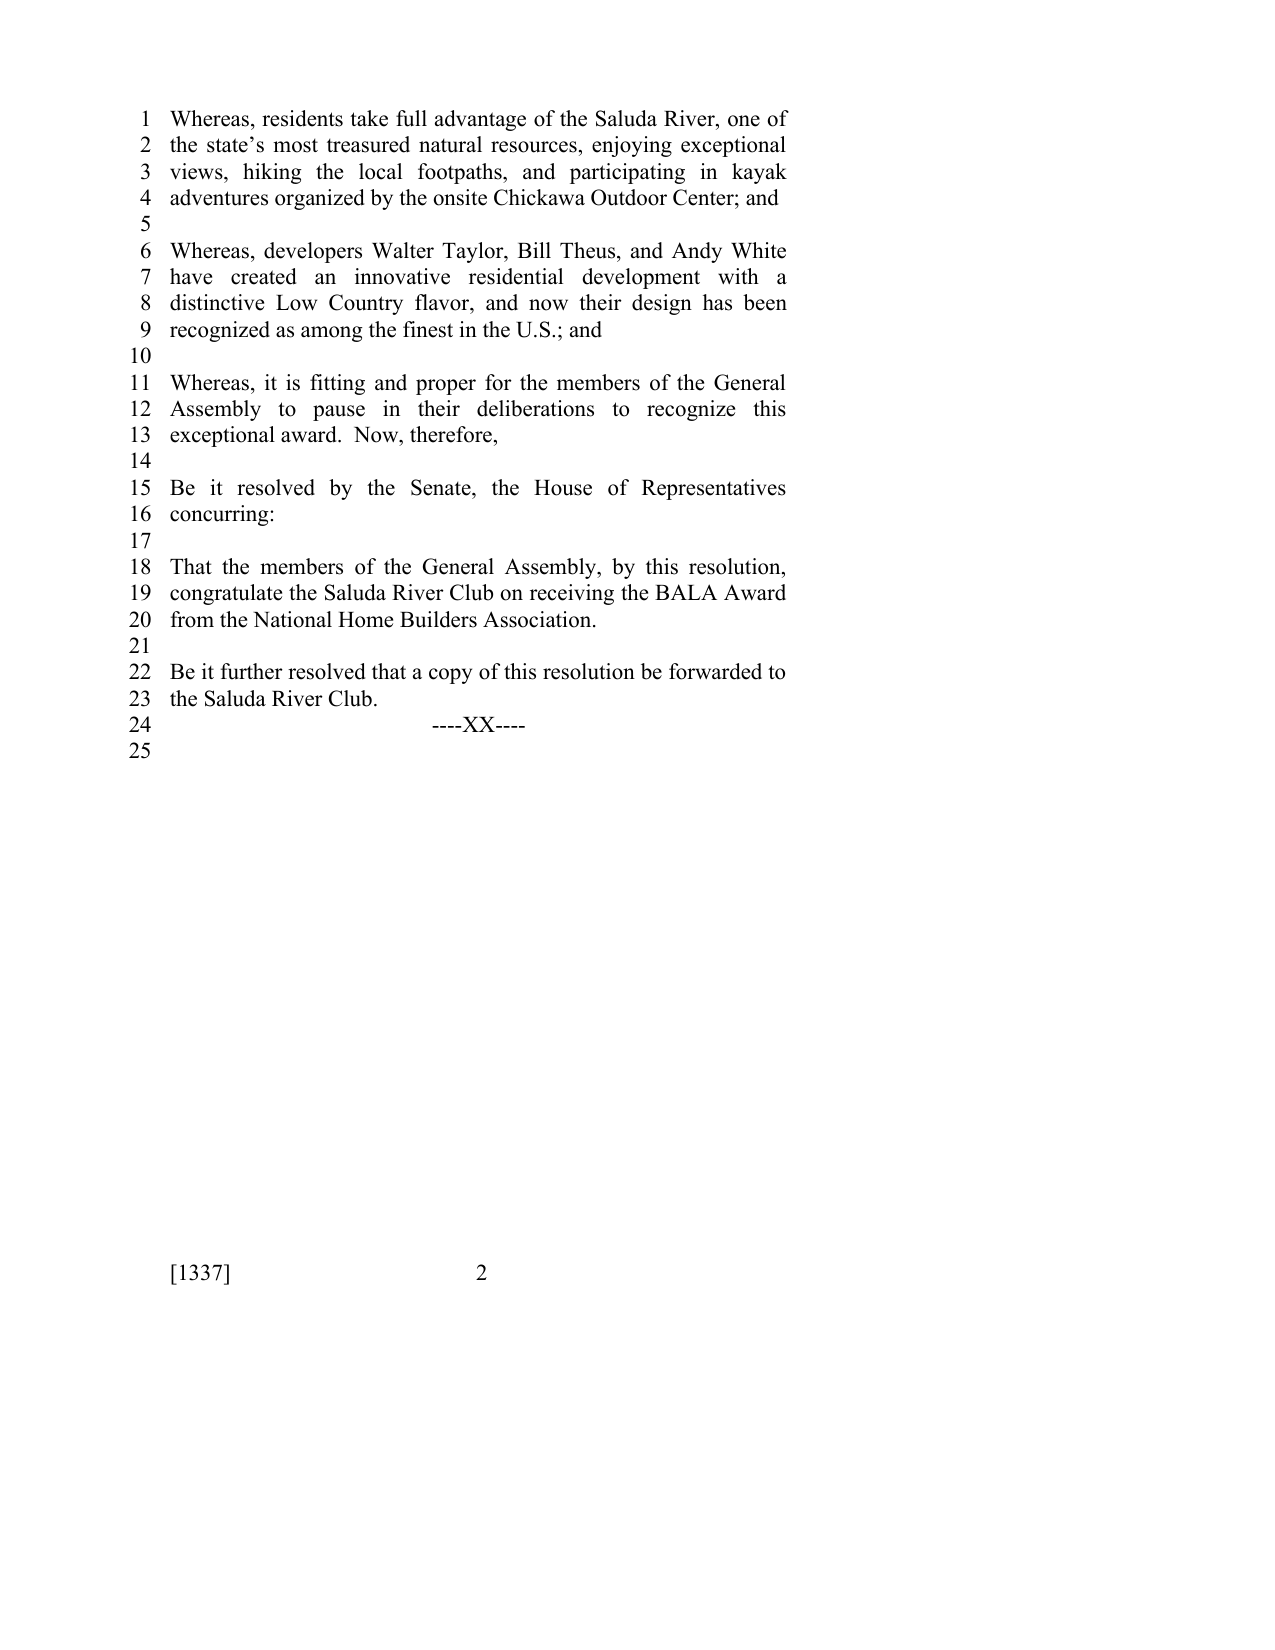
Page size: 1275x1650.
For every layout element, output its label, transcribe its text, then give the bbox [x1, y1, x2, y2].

text Be it resolved by the Senate, the House of Representatives concurring: [169, 474, 787, 527]
text That the members of the General Assembly, by this resolution, congratulate the Saluda River Club on receiving the BALA Award from the National Home Builders Association. [169, 553, 787, 632]
text Whereas, it is fitting and proper for the members of the General Assembly to pause in their deliberations to recognize this exceptional award. Now, therefore, [169, 368, 787, 448]
text ----XX---- [169, 711, 787, 737]
text Whereas, residents take full advantage of the Saluda River, one of the state’s most treasured natural resources, enjoying exceptional views, hiking the local footpaths, and participating in kayak adventures organized by the onsite Chickawa Outdoor Center; and [169, 105, 787, 210]
text Be it further resolved that a copy of this resolution be forwarded to the Saluda River Club. [169, 658, 787, 711]
text Whereas, developers Walter Taylor, Bill Theus, and Andy White have created an innovative residential development with a distinctive Low Country flavor, and now their design has been recognized as among the finest in the U.S.; and [169, 237, 787, 342]
